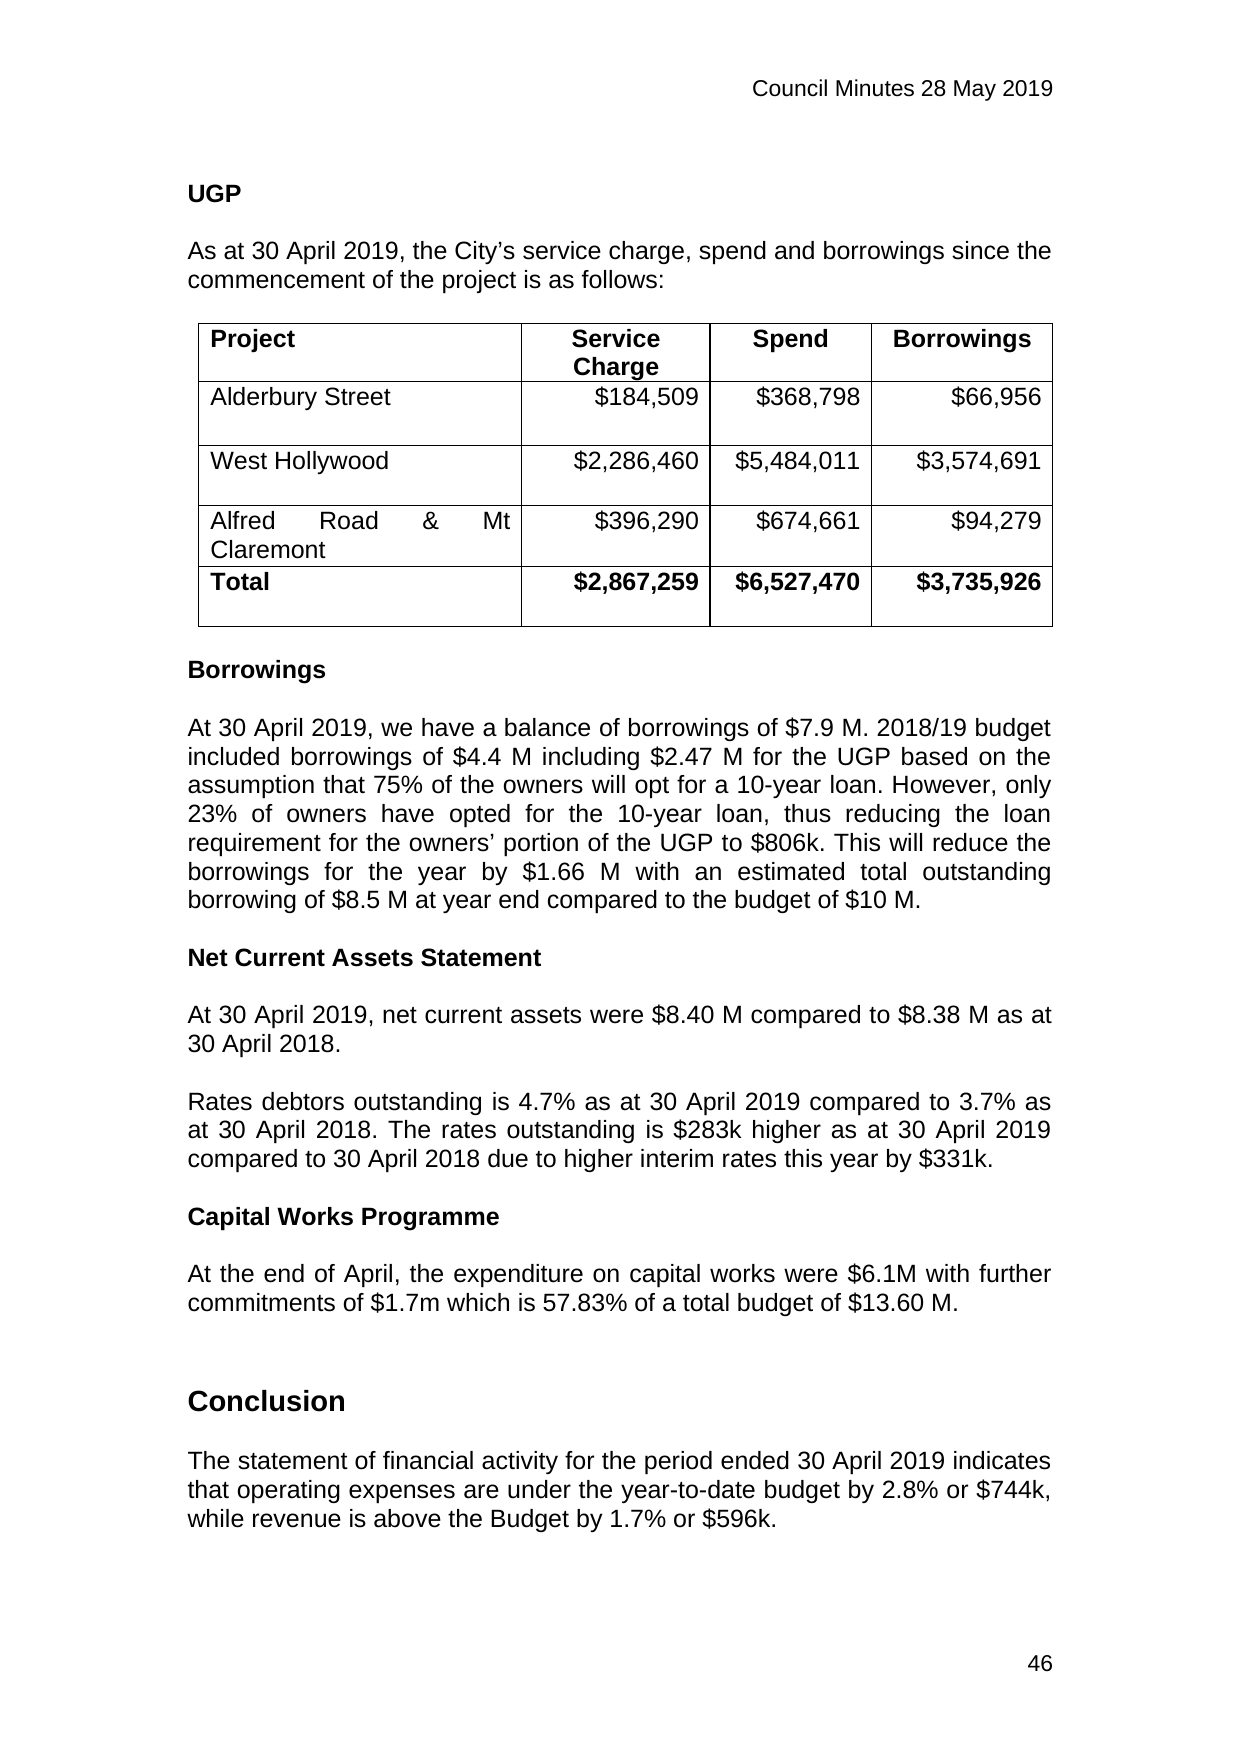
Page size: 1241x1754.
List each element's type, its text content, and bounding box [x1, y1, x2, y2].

table_cell $5,484,011 [711, 446, 871, 505]
text Capital Works Programme [187, 1202, 1053, 1231]
text At 30 April 2019, we have a balance of borrowings of $7.9 M. 2018/19 budget included borrowings of $4.4 M including $2.47 M for the UGP based on the assumption that 75% of the owners will opt for a 10-year loan. However, only 23% of owners have opted for the 10-year loan, thus reducing the loan requirement for the owners’ portion of the UGP to $806k. This will reduce the borrowings for the year by $1.66 M with an estimated total outstanding borrowing of $8.5 M at year end compared to the budget of $10 M. [187, 713, 1053, 914]
table_cell $368,798 [711, 382, 871, 445]
table_cell $2,867,259 [522, 567, 709, 626]
text Conclusion [187, 1384, 1053, 1417]
table_cell $3,735,926 [872, 567, 1052, 626]
table_cell $2,286,460 [522, 446, 709, 505]
text At 30 April 2019, net current assets were $8.40 M compared to $8.38 M as at 30 April 2018. [187, 1001, 1053, 1058]
table_cell Alfred Road & Mt Claremont [199, 506, 521, 566]
table_cell $94,279 [872, 506, 1052, 566]
table_cell $66,956 [872, 382, 1052, 445]
table_cell West Hollywood [199, 446, 521, 505]
text At the end of April, the expenditure on capital works were $6.1M with further commitments of $1.7m which is 57.83% of a total budget of $13.60 M. [187, 1259, 1053, 1317]
table_header Borrowings [872, 324, 1052, 381]
table_cell Alderbury Street [199, 382, 521, 445]
table_cell $3,574,691 [872, 446, 1052, 505]
table_header Service Charge [522, 324, 709, 381]
table_cell $6,527,470 [711, 567, 871, 626]
text The statement of financial activity for the period ended 30 April 2019 indicates that operating expenses are under the year-to-date budget by 2.8% or $744k, while revenue is above the Budget by 1.7% or $596k. [187, 1446, 1053, 1532]
table_header Project [199, 324, 521, 381]
text As at 30 April 2019, the City’s service charge, spend and borrowings since the commencement of the project is as follows: [187, 236, 1053, 294]
table_cell $674,661 [711, 506, 871, 566]
table_cell Total [199, 567, 521, 626]
text Rates debtors outstanding is 4.7% as at 30 April 2019 compared to 3.7% as at 30 April 2018. The rates outstanding is $283k higher as at 30 April 2019 compared to 30 April 2018 due to higher interim rates this year by $331k. [187, 1087, 1053, 1173]
table_header Spend [711, 324, 871, 381]
table_cell $184,509 [522, 382, 709, 445]
table_cell $396,290 [522, 506, 709, 566]
text Borrowings [187, 656, 1053, 684]
text Net Current Assets Statement [187, 943, 1053, 972]
text UGP [187, 179, 1053, 207]
